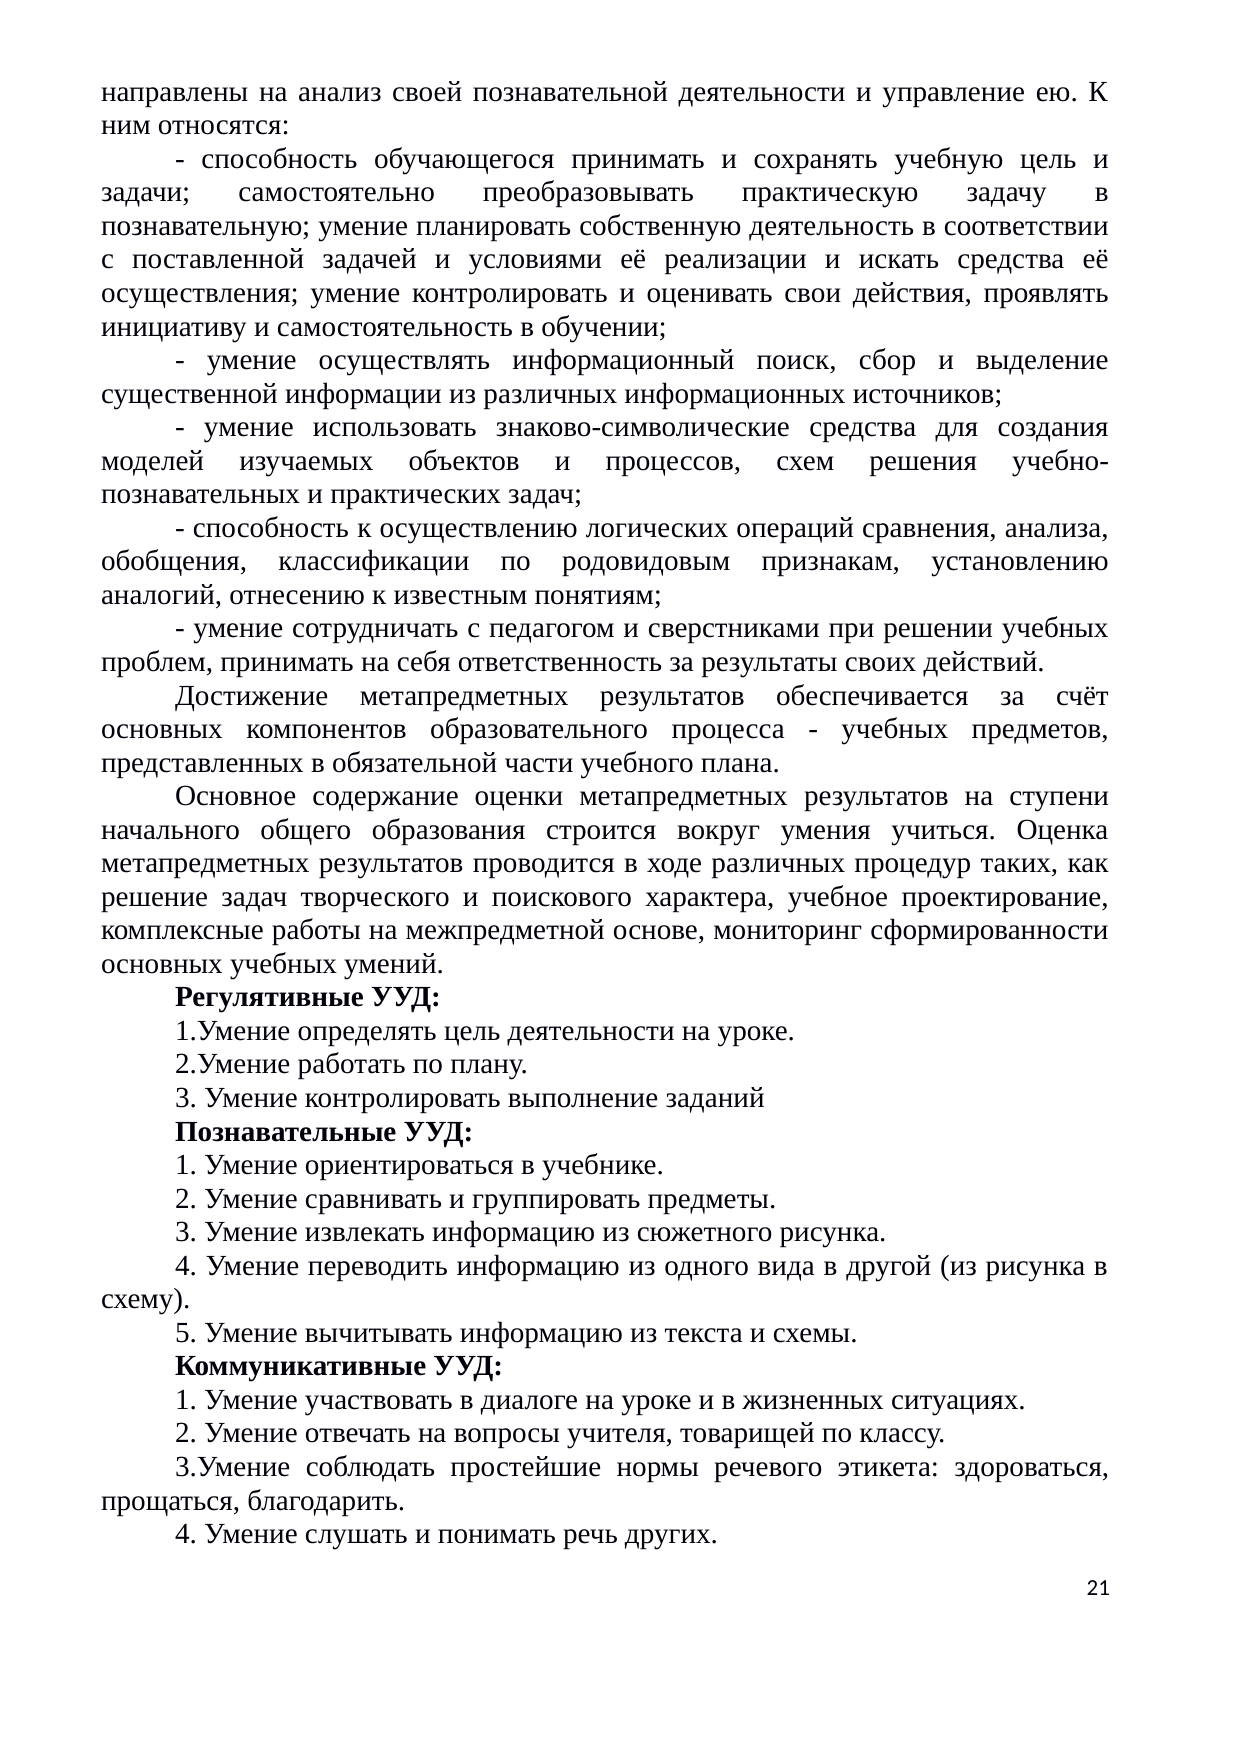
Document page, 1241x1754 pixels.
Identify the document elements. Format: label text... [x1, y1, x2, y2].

text 1.Умение определять цель деятельности на уроке. [101, 1013, 1109, 1047]
text 1. Умение участвовать в диалоге на уроке и в жизненных ситуациях. [101, 1382, 1109, 1416]
text - умение сотрудничать с педагогом и сверстниками при решении учебных проблем, принимать на себя ответственность за результаты своих действий. [101, 611, 1109, 678]
text Основное содержание оценки метапредметных результатов на ступени начального общего образования строится вокруг умения учиться. Оценка метапредметных результатов проводится в ходе различных процедур таких, как решение задач творческого и поискового характера, учебное проектирование, комплексные работы на межпредметной основе, мониторинг сформированности основных учебных умений. [101, 778, 1109, 979]
text 1. Умение ориентироваться в учебнике. [101, 1147, 1109, 1181]
text Коммуникативные УУД: [101, 1348, 1109, 1382]
text - умение использовать знаково-символические средства для создания моделей изучаемых объектов и процессов, схем решения учебно-познавательных и практических задач; [101, 409, 1109, 510]
text Познавательные УУД: [101, 1114, 1109, 1147]
text 4. Умение переводить информацию из одного вида в другой (из рисунка в схему). [101, 1248, 1109, 1315]
text 2.Умение работать по плану. [101, 1047, 1109, 1080]
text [101, 74, 1109, 141]
text 3. Умение контролировать выполнение заданий [101, 1080, 1109, 1114]
text - умение осуществлять информационный поиск, сбор и выделение существенной информации из различных информационных источников; [101, 342, 1109, 409]
text Достижение метапредметных результатов обеспечивается за счёт основных компонентов образовательного процесса - учебных предметов, представленных в обязательной части учебного плана. [101, 678, 1109, 778]
text 3.Умение соблюдать простейшие нормы речевого этикета: здороваться, прощаться, благодарить. [101, 1449, 1109, 1516]
text - способность обучающегося принимать и сохранять учебную цель и задачи; самостоятельно преобразовывать практическую задачу в познавательную; умение планировать собственную деятельность в соответствии с поставленной задачей и условиями её реализации и искать средства её осуществления; умение контролировать и оценивать свои действия, проявлять инициативу и самостоятельность в обучении; [101, 141, 1109, 342]
text - способность к осуществлению логических операций сравнения, анализа, обобщения, классификации по родовидовым признакам, установлению аналогий, отнесению к известным понятиям; [101, 510, 1109, 611]
text 5. Умение вычитывать информацию из текста и схемы. [101, 1315, 1109, 1348]
text Регулятивные УУД: [101, 979, 1109, 1013]
text 2. Умение сравнивать и группировать предметы. [101, 1181, 1109, 1214]
text 2. Умение отвечать на вопросы учителя, товарищей по классу. [101, 1416, 1109, 1449]
text 4. Умение слушать и понимать речь других. [101, 1516, 1109, 1550]
text 3. Умение извлекать информацию из сюжетного рисунка. [101, 1214, 1109, 1248]
